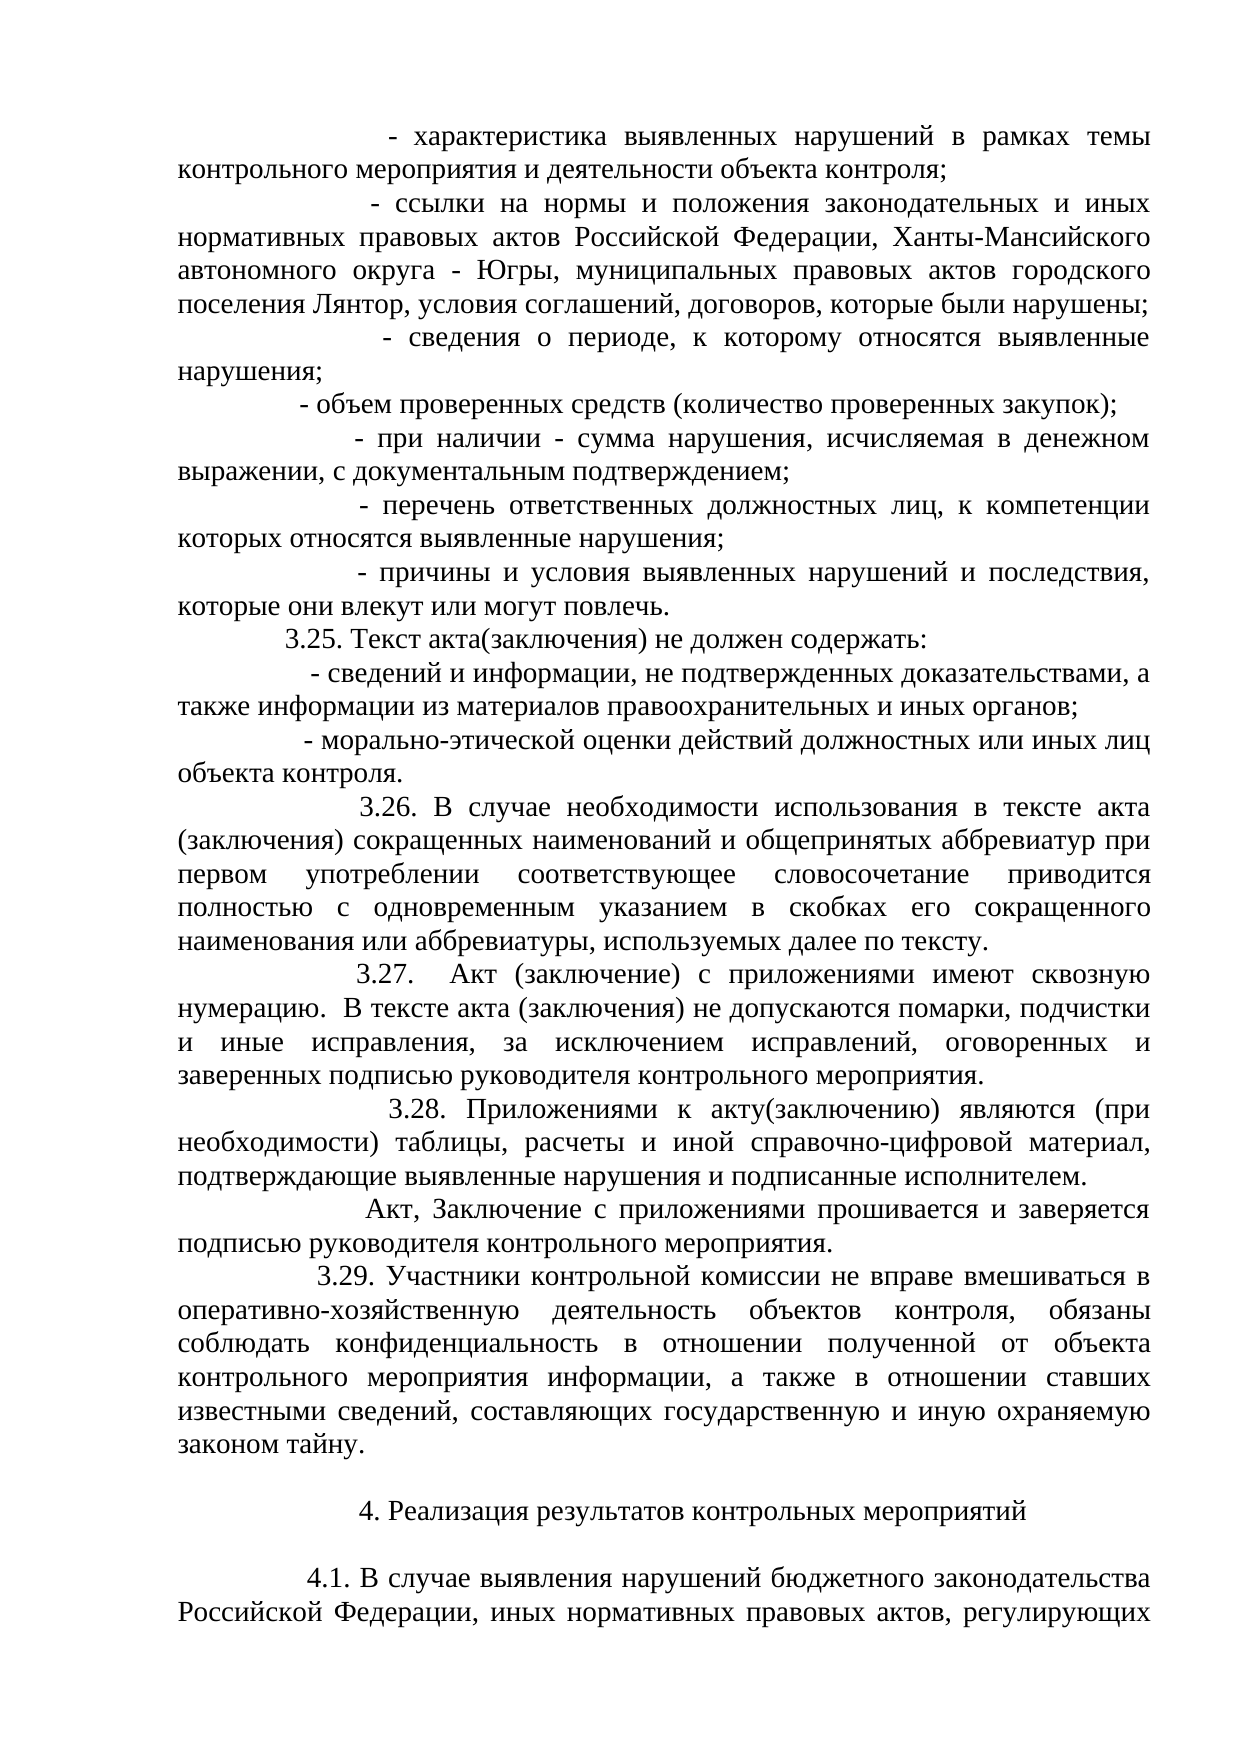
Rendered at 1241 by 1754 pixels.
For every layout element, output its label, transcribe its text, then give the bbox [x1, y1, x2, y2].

text 3.29. Участники контрольной комиссии не вправе вмешиваться в оперативно-хозяйственную деятельность объектов контроля, обязаны соблюдать конфиденциальность в отношении полученной от объекта контрольного мероприятия информации, а также в отношении ставших известными сведений, составляющих государственную и иную охраняемую законом тайну. [177, 1258, 1152, 1460]
text - причины и условия выявленных нарушений и последствия, которые они влекут или могут повлечь. [177, 554, 1152, 621]
text - при наличии - сумма нарушения, исчисляемая в денежном выражении, с документальным подтверждением; [177, 420, 1152, 487]
text - морально-этической оценки действий должностных или иных лиц объекта контроля. [177, 722, 1152, 789]
text - ссылки на нормы и положения законодательных и иных нормативных правовых актов Российской Федерации, Ханты-Мансийского автономного округа - Югры, муниципальных правовых актов городского поселения Лянтор, условия соглашений, договоров, которые были нарушены; [177, 185, 1152, 319]
text 4. Реализация результатов контрольных мероприятий [177, 1493, 1152, 1527]
text 3.25. Текст акта(заключения) не должен содержать: [177, 621, 1152, 655]
text - характеристика выявленных нарушений в рамках темы контрольного мероприятия и деятельности объекта контроля; [177, 118, 1152, 185]
text 3.26. В случае необходимости использования в тексте акта (заключения) сокращенных наименований и общепринятых аббревиатур при первом употреблении соответствующее словосочетание приводится полностью с одновременным указанием в скобках его сокращенного наименования или аббревиатуры, используемых далее по тексту. [177, 789, 1152, 957]
text Акт, Заключение с приложениями прошивается и заверяется подписью руководителя контрольного мероприятия. [177, 1191, 1152, 1258]
text - сведения о периоде, к которому относятся выявленные нарушения; [177, 319, 1152, 386]
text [177, 1560, 1152, 1627]
text 3.27. Акт (заключение) с приложениями имеют сквозную нумерацию. В тексте акта (заключения) не допускаются помарки, подчистки и иные исправления, за исключением исправлений, оговоренных и заверенных подписью руководителя контрольного мероприятия. [177, 957, 1152, 1091]
text - перечень ответственных должностных лиц, к компетенции которых относятся выявленные нарушения; [177, 487, 1152, 554]
text 3.28. Приложениями к акту(заключению) являются (при необходимости) таблицы, расчеты и иной справочно-цифровой материал, подтверждающие выявленные нарушения и подписанные исполнителем. [177, 1091, 1152, 1191]
text - сведений и информации, не подтвержденных доказательствами, а также информации из материалов правоохранительных и иных органов; [177, 655, 1152, 722]
text - объем проверенных средств (количество проверенных закупок); [177, 386, 1152, 420]
